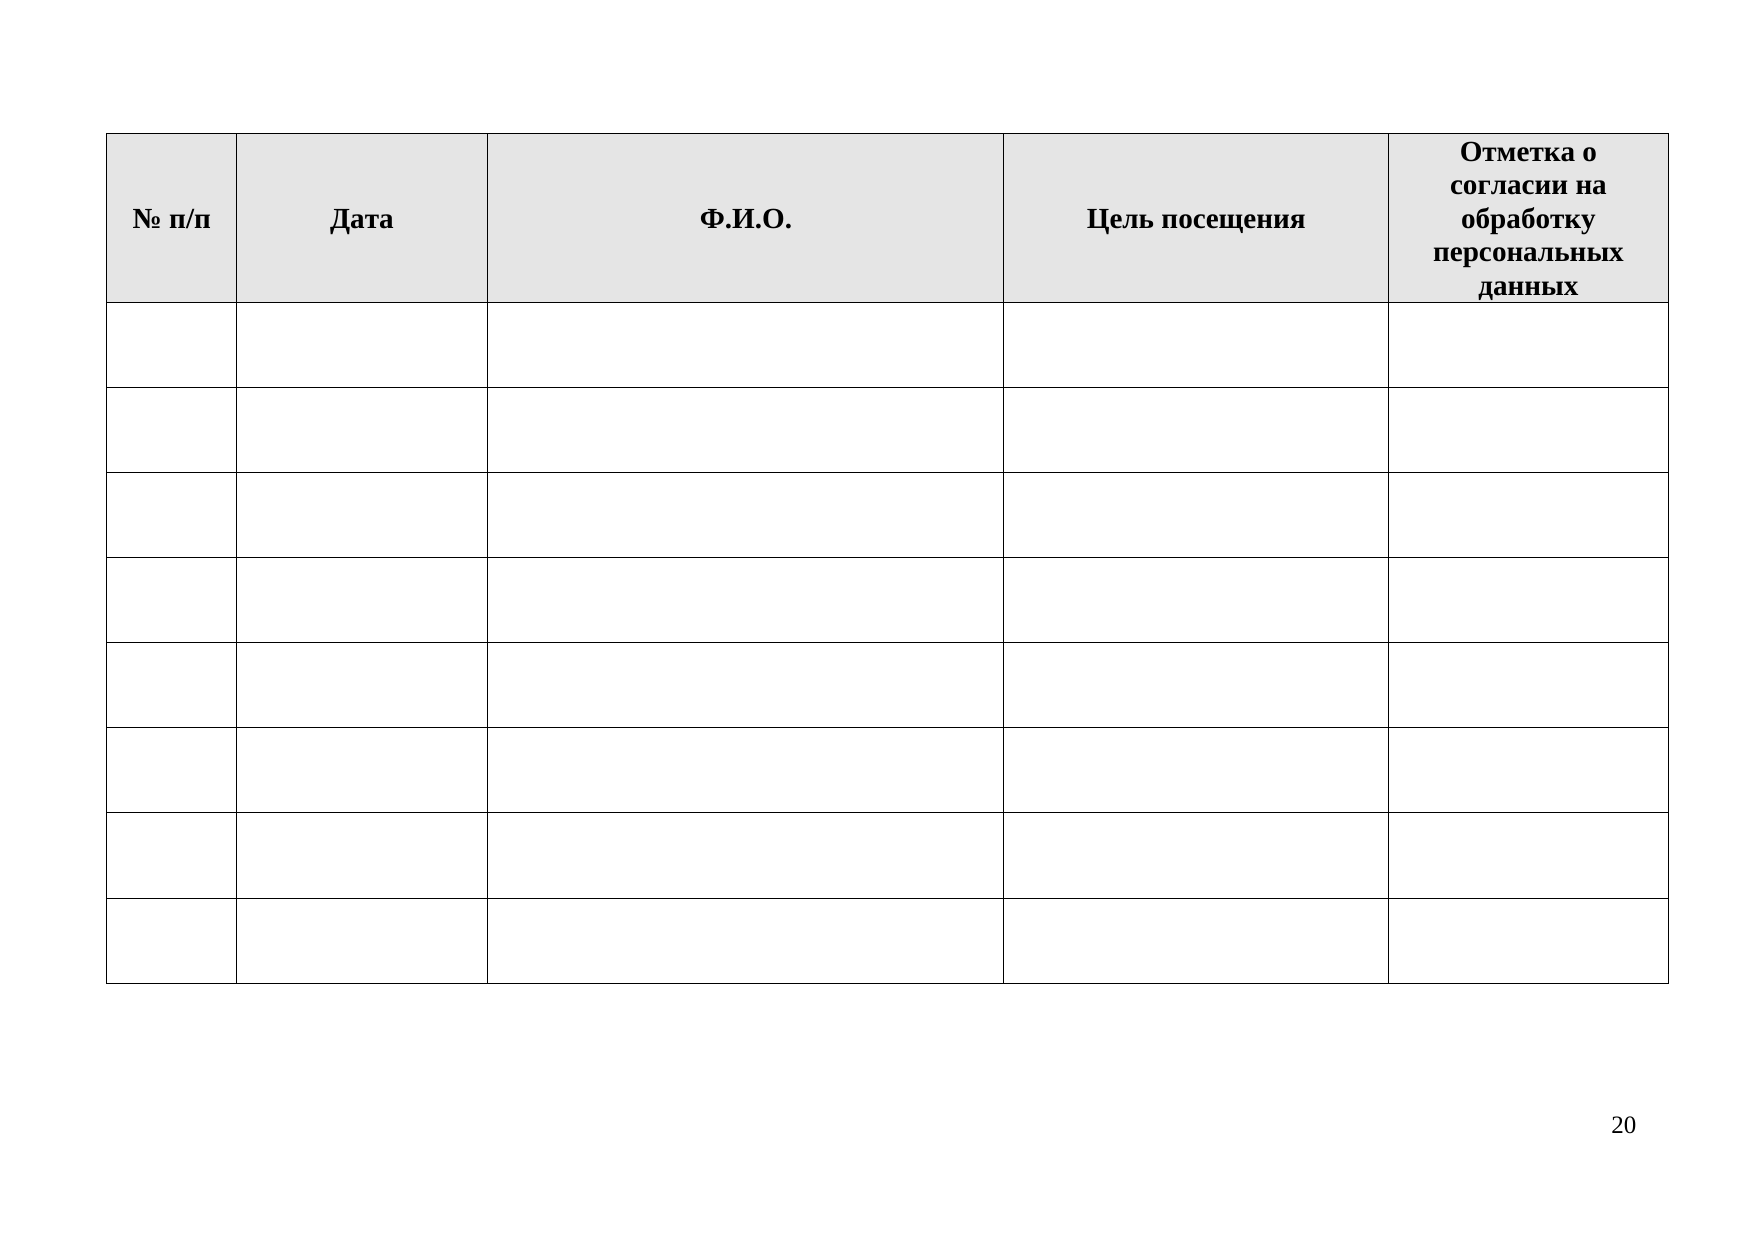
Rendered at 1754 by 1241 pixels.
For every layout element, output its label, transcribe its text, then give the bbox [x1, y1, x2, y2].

table_cell [488, 558, 1003, 642]
table_cell [488, 303, 1003, 387]
table_cell [237, 303, 487, 387]
table_cell [1004, 643, 1388, 727]
table_cell [1389, 813, 1668, 897]
table_cell [237, 899, 487, 982]
table_cell [107, 388, 236, 472]
table_cell [237, 813, 487, 897]
table_cell [1004, 473, 1388, 557]
table_cell [237, 558, 487, 642]
table_cell [1004, 303, 1388, 387]
table_cell [237, 643, 487, 727]
table_cell [107, 728, 236, 812]
table_cell [1389, 303, 1668, 387]
table_cell [1004, 388, 1388, 472]
table_cell [1389, 473, 1668, 557]
table_cell [488, 813, 1003, 897]
table_header № п/п [107, 134, 236, 302]
table_cell [488, 728, 1003, 812]
table_header Ф.И.О. [488, 134, 1003, 302]
table_cell [1004, 899, 1388, 982]
table_cell [107, 813, 236, 897]
table_cell [1004, 558, 1388, 642]
table_cell [488, 899, 1003, 982]
table_cell [488, 388, 1003, 472]
table_cell [1389, 388, 1668, 472]
table_cell [107, 899, 236, 982]
table_cell [107, 473, 236, 557]
table_cell [1389, 643, 1668, 727]
table_cell [1389, 558, 1668, 642]
table_cell [488, 473, 1003, 557]
table_cell [107, 643, 236, 727]
table_cell [1389, 728, 1668, 812]
table_cell [237, 728, 487, 812]
table_cell [1004, 728, 1388, 812]
table_cell [237, 388, 487, 472]
table_cell [488, 643, 1003, 727]
table_cell [237, 473, 487, 557]
table_cell [1004, 813, 1388, 897]
table_header Цель посещения [1004, 134, 1388, 302]
table_cell [107, 303, 236, 387]
table_cell [1389, 899, 1668, 982]
table_header Отметка о согласии на обработку персональных данных [1389, 134, 1668, 302]
table_cell [107, 558, 236, 642]
table_header Дата [237, 134, 487, 302]
